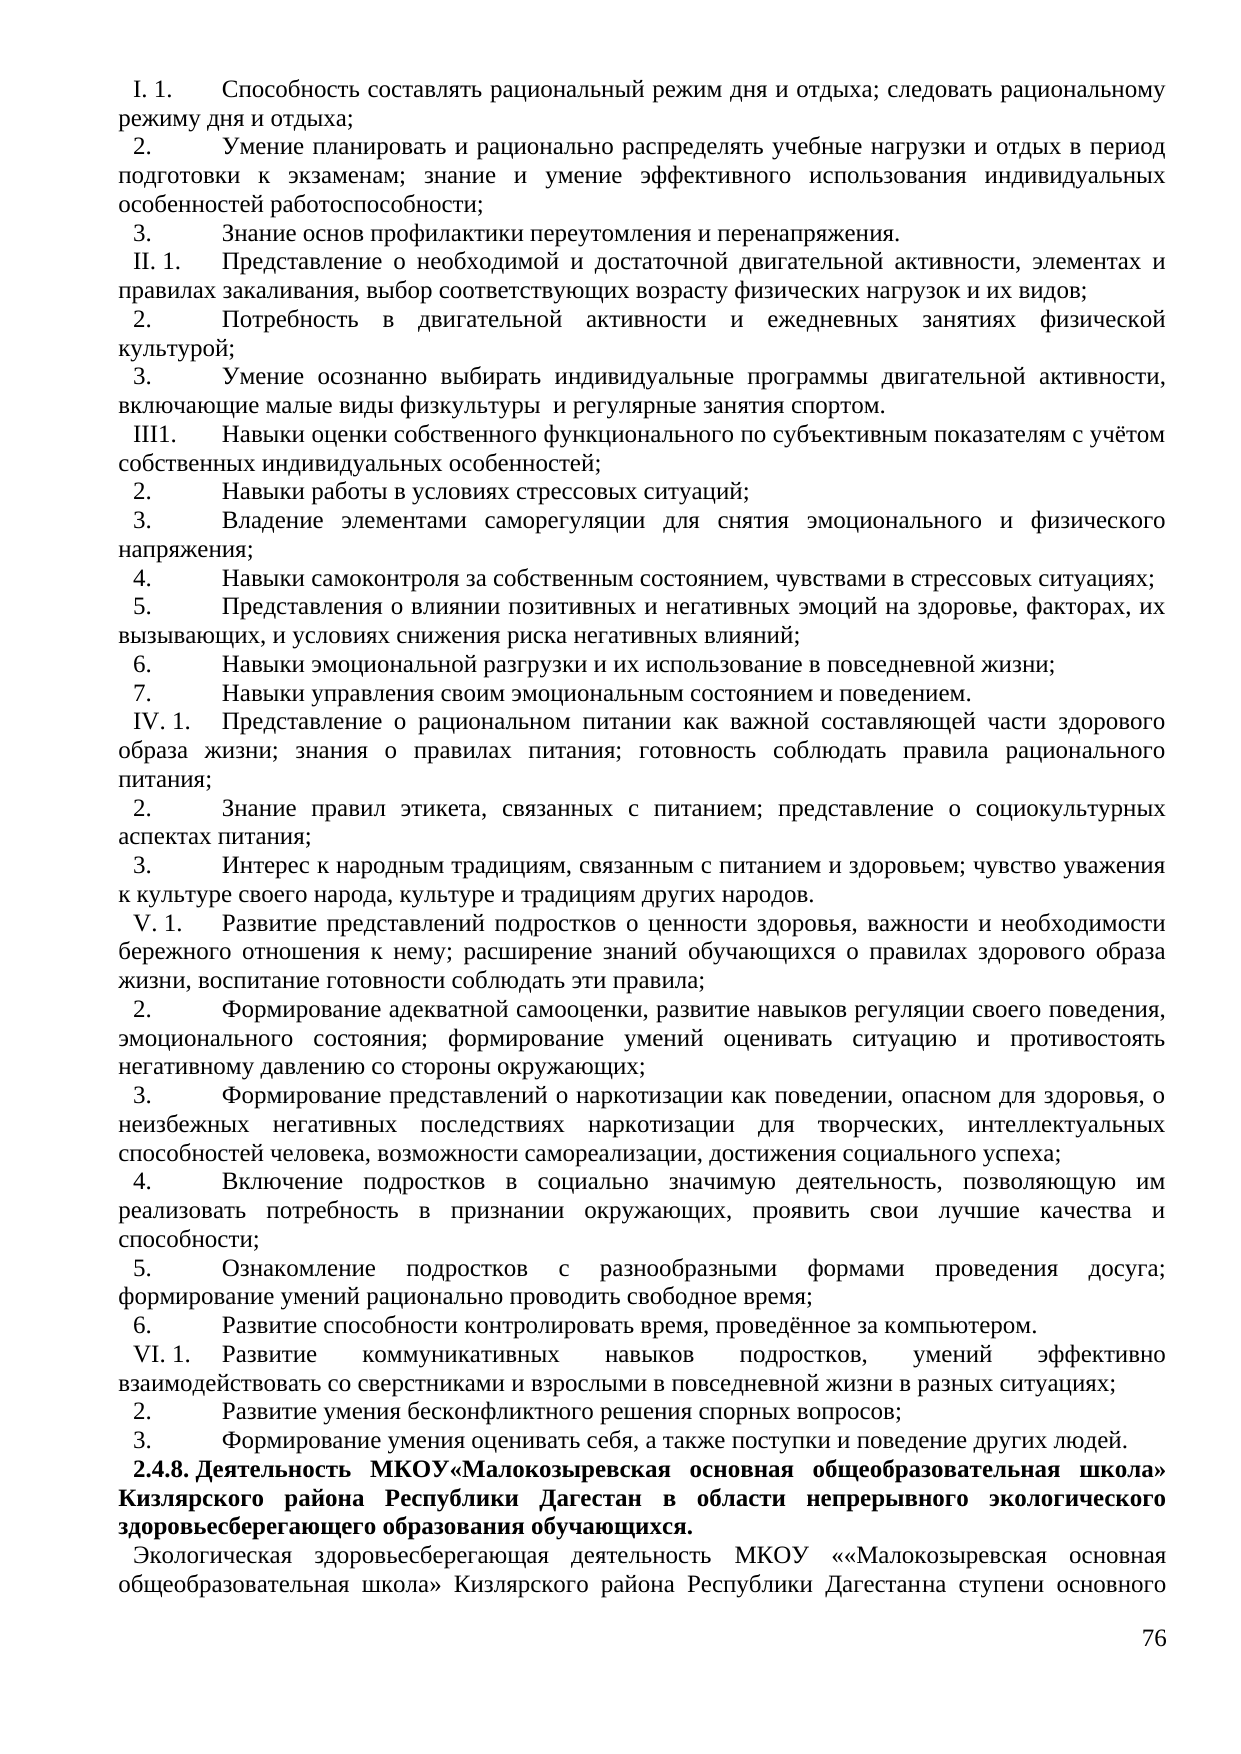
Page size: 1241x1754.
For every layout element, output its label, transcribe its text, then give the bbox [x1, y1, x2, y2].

text 4. Включение подростков в социально значимую деятельность, позволяющую им реализовать потребность в признании окружающих, проявить свои лучшие качества и способности; [118, 1166, 1167, 1253]
text 2. Навыки работы в условиях стрессовых ситуаций; [118, 476, 1167, 505]
text 2. Умение планировать и рационально распределять учебные нагрузки и отдых в период подготовки к экзаменам; знание и умение эффективного использования индивидуальных особенностей работоспособности; [118, 131, 1167, 218]
text 2. Знание правил этикета, связанных с питанием; представление о социокультурных аспектах питания; [118, 793, 1167, 850]
text III1. Навыки оценки собственного функционального по субъективным показателям с учётом собственных индивидуальных особенностей; [118, 419, 1167, 476]
text 4. Навыки самоконтроля за собственным состоянием, чувствами в стрессовых ситуациях; [118, 563, 1167, 591]
text V. 1. Развитие представлений подростков о ценности здоровья, важности и необходимости бережного отношения к нему; расширение знаний обучающихся о правилах здорового образа жизни, воспитание готовности соблюдать эти правила; [118, 908, 1167, 994]
text 3. Знание основ профилактики переутомления и перенапряжения. [118, 218, 1167, 246]
text I. 1. Способность составлять рациональный режим дня и отдыха; следовать рациональному режиму дня и отдыха; [118, 74, 1167, 131]
text 3. Формирование умения оценивать себя, а также поступки и поведение других людей. [118, 1425, 1167, 1454]
text 3. Интерес к народным традициям, связанным с питанием и здоровьем; чувство уважения к культуре своего народа, культуре и традициям других народов. [118, 850, 1167, 908]
text II. 1. Представление о необходимой и достаточной двигательной активности, элементах и правилах закаливания, выбор соответствующих возрасту физических нагрузок и их видов; [118, 246, 1167, 304]
text 7. Навыки управления своим эмоциональным состоянием и поведением. [118, 678, 1167, 706]
text 5. Ознакомление подростков с разнообразными формами проведения досуга; формирование умений рационально проводить свободное время; [118, 1253, 1167, 1310]
text 2. Развитие умения бесконфликтного решения спорных вопросов; [118, 1396, 1167, 1425]
text 2. Потребность в двигательной активности и ежедневных занятиях физической культурой; [118, 304, 1167, 361]
text VI. 1. Развитие коммуникативных навыков подростков, умений эффективно взаимодействовать со сверстниками и взрослыми в повседневной жизни в разных ситуациях; [118, 1339, 1167, 1396]
text 6. Развитие способности контролировать время, проведённое за компьютером. [118, 1310, 1167, 1339]
text IV. 1. Представление о рациональном питании как важной составляющей части здорового образа жизни; знания о правилах питания; готовность соблюдать правила рационального питания; [118, 706, 1167, 793]
text 2.4.8. Деятельность МКОУ«Малокозыревская основная общеобразовательная школа» Кизлярского района Республики Дагестан в области непрерывного экологического здоровьесберегающего образования обучающихся. [118, 1454, 1167, 1540]
text 5. Представления о влиянии позитивных и негативных эмоций на здоровье, факторах, их вызывающих, и условиях снижения риска негативных влияний; [118, 591, 1167, 649]
text 3. Умение осознанно выбирать индивидуальные программы двигательной активности, включающие малые виды физкультуры и регулярные занятия спортом. [118, 361, 1167, 419]
text 3. Формирование представлений о наркотизации как поведении, опасном для здоровья, о неизбежных негативных последствиях наркотизации для творческих, интеллектуальных способностей человека, возможности самореализации, достижения социального успеха; [118, 1080, 1167, 1166]
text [118, 1540, 1167, 1598]
text 3. Владение элементами саморегуляции для снятия эмоционального и физического напряжения; [118, 505, 1167, 563]
text 2. Формирование адекватной самооценки, развитие навыков регуляции своего поведения, эмоционального состояния; формирование умений оценивать ситуацию и противостоять негативному давлению со стороны окружающих; [118, 994, 1167, 1080]
text 6. Навыки эмоциональной разгрузки и их использование в повседневной жизни; [118, 649, 1167, 678]
